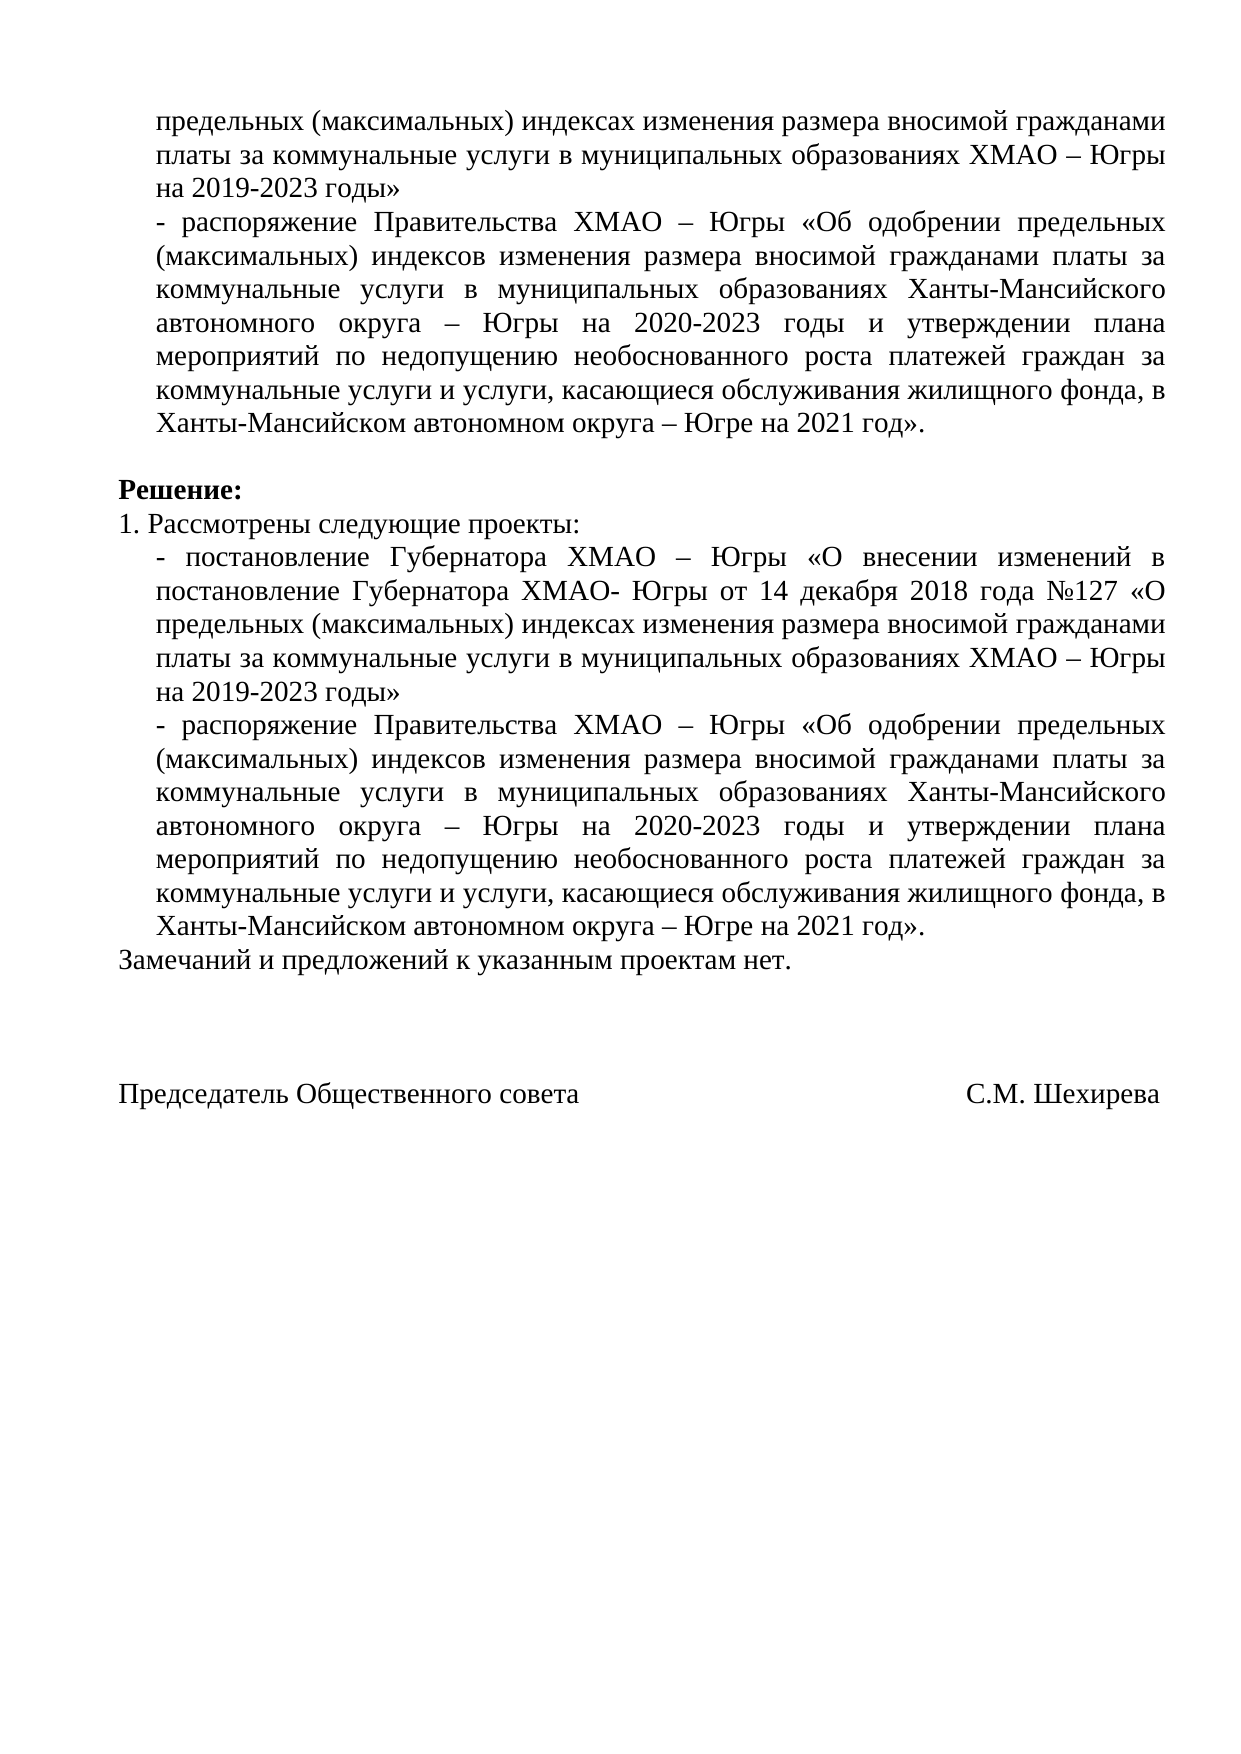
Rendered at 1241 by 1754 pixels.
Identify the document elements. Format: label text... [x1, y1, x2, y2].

list - распоряжение Правительства ХМАО – Югры «Об одобрении предельных (максимальных) индексов изменения размера вносимой гражданами платы за коммунальные услуги в муниципальных образованиях Ханты-Мансийского автономного округа – Югры на 2020-2023 годы и утверждении плана мероприятий по недопущению необоснованного роста платежей граждан за коммунальные услуги и услуги, касающиеся обслуживания жилищного фонда, в Ханты-Мансийском автономном округа – Югре на 2021 год». [156, 204, 1167, 439]
text Решение: [118, 472, 1167, 506]
list - распоряжение Правительства ХМАО – Югры «Об одобрении предельных (максимальных) индексов изменения размера вносимой гражданами платы за коммунальные услуги в муниципальных образованиях Ханты-Мансийского автономного округа – Югры на 2020-2023 годы и утверждении плана мероприятий по недопущению необоснованного роста платежей граждан за коммунальные услуги и услуги, касающиеся обслуживания жилищного фонда, в Ханты-Мансийском автономном округа – Югре на 2021 год». [156, 707, 1167, 942]
text 1. Рассмотрены следующие проекты: [118, 506, 1167, 539]
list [156, 103, 1167, 204]
text Замечаний и предложений к указанным проектам нет. [118, 942, 1167, 976]
text Председатель Общественного совета С.М. Шехирева [118, 1076, 1167, 1110]
